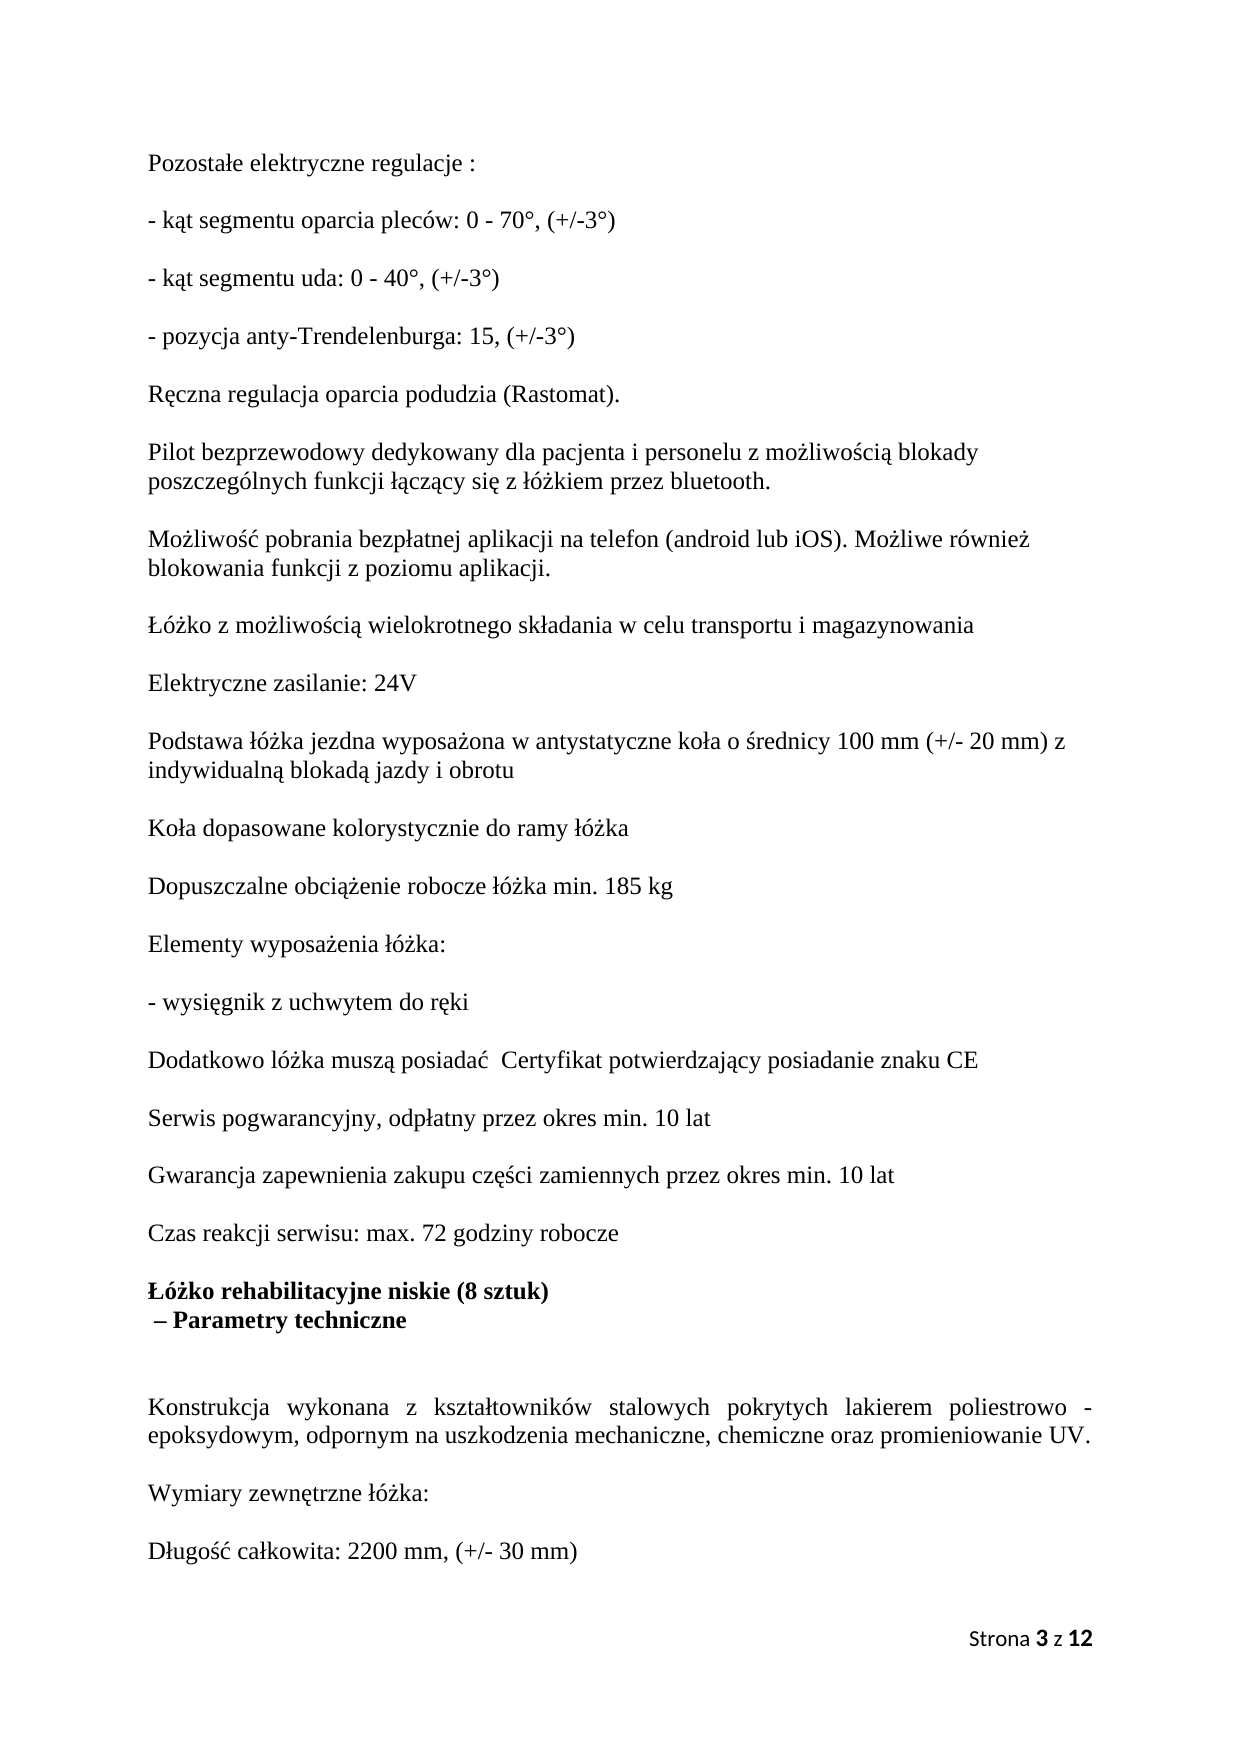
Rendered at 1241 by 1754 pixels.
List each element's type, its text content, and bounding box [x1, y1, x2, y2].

text Pilot bezprzewodowy dedykowany dla pacjenta i personelu z możliwością blokady poszczególnych funkcji łączący się z łóżkiem przez bluetooth. [148, 437, 1093, 495]
text – Parametry techniczne [148, 1305, 1093, 1334]
text Ręczna regulacja oparcia podudzia (Rastomat). [148, 379, 1093, 408]
text Pozostałe elektryczne regulacje : [148, 148, 1093, 176]
text Serwis pogwarancyjny, odpłatny przez okres min. 10 lat [148, 1103, 1093, 1131]
text - wysięgnik z uchwytem do ręki [148, 987, 1093, 1016]
text Koła dopasowane kolorystycznie do ramy łóżka [148, 813, 1093, 842]
text Dopuszczalne obciążenie robocze łóżka min. 185 kg [148, 871, 1093, 900]
text Konstrukcja wykonana z kształtowników stalowych pokrytych lakierem poliestrowo - epoksydowym, odpornym na uszkodzenia mechaniczne, chemiczne oraz promieniowanie UV. [148, 1392, 1093, 1449]
text Elektryczne zasilanie: 24V [148, 668, 1093, 697]
text Długość całkowita: 2200 mm, (+/- 30 mm) [148, 1536, 1093, 1565]
text - kąt segmentu uda: 0 - 40°, (+/-3°) [148, 263, 1093, 292]
text - kąt segmentu oparcia pleców: 0 - 70°, (+/-3°) [148, 206, 1093, 234]
text Elementy wyposażenia łóżka: [148, 929, 1093, 958]
text Wymiary zewnętrzne łóżka: [148, 1478, 1093, 1507]
text Łóżko z możliwością wielokrotnego składania w celu transportu i magazynowania [148, 611, 1093, 639]
text - pozycja anty-Trendelenburga: 15, (+/-3°) [148, 321, 1093, 350]
text Czas reakcji serwisu: max. 72 godziny robocze [148, 1218, 1093, 1247]
text Gwarancja zapewnienia zakupu części zamiennych przez okres min. 10 lat [148, 1161, 1093, 1189]
text Możliwość pobrania bezpłatnej aplikacji na telefon (android lub iOS). Możliwe również blokowania funkcji z poziomu aplikacji. [148, 524, 1093, 581]
text Dodatkowo lóżka muszą posiadać Certyfikat potwierdzający posiadanie znaku CE [148, 1045, 1093, 1073]
text Podstawa łóżka jezdna wyposażona w antystatyczne koła o średnicy 100 mm (+/- 20 mm) z indywidualną blokadą jazdy i obrotu [148, 726, 1093, 784]
text Łóżko rehabilitacyjne niskie (8 sztuk) [148, 1276, 1093, 1305]
